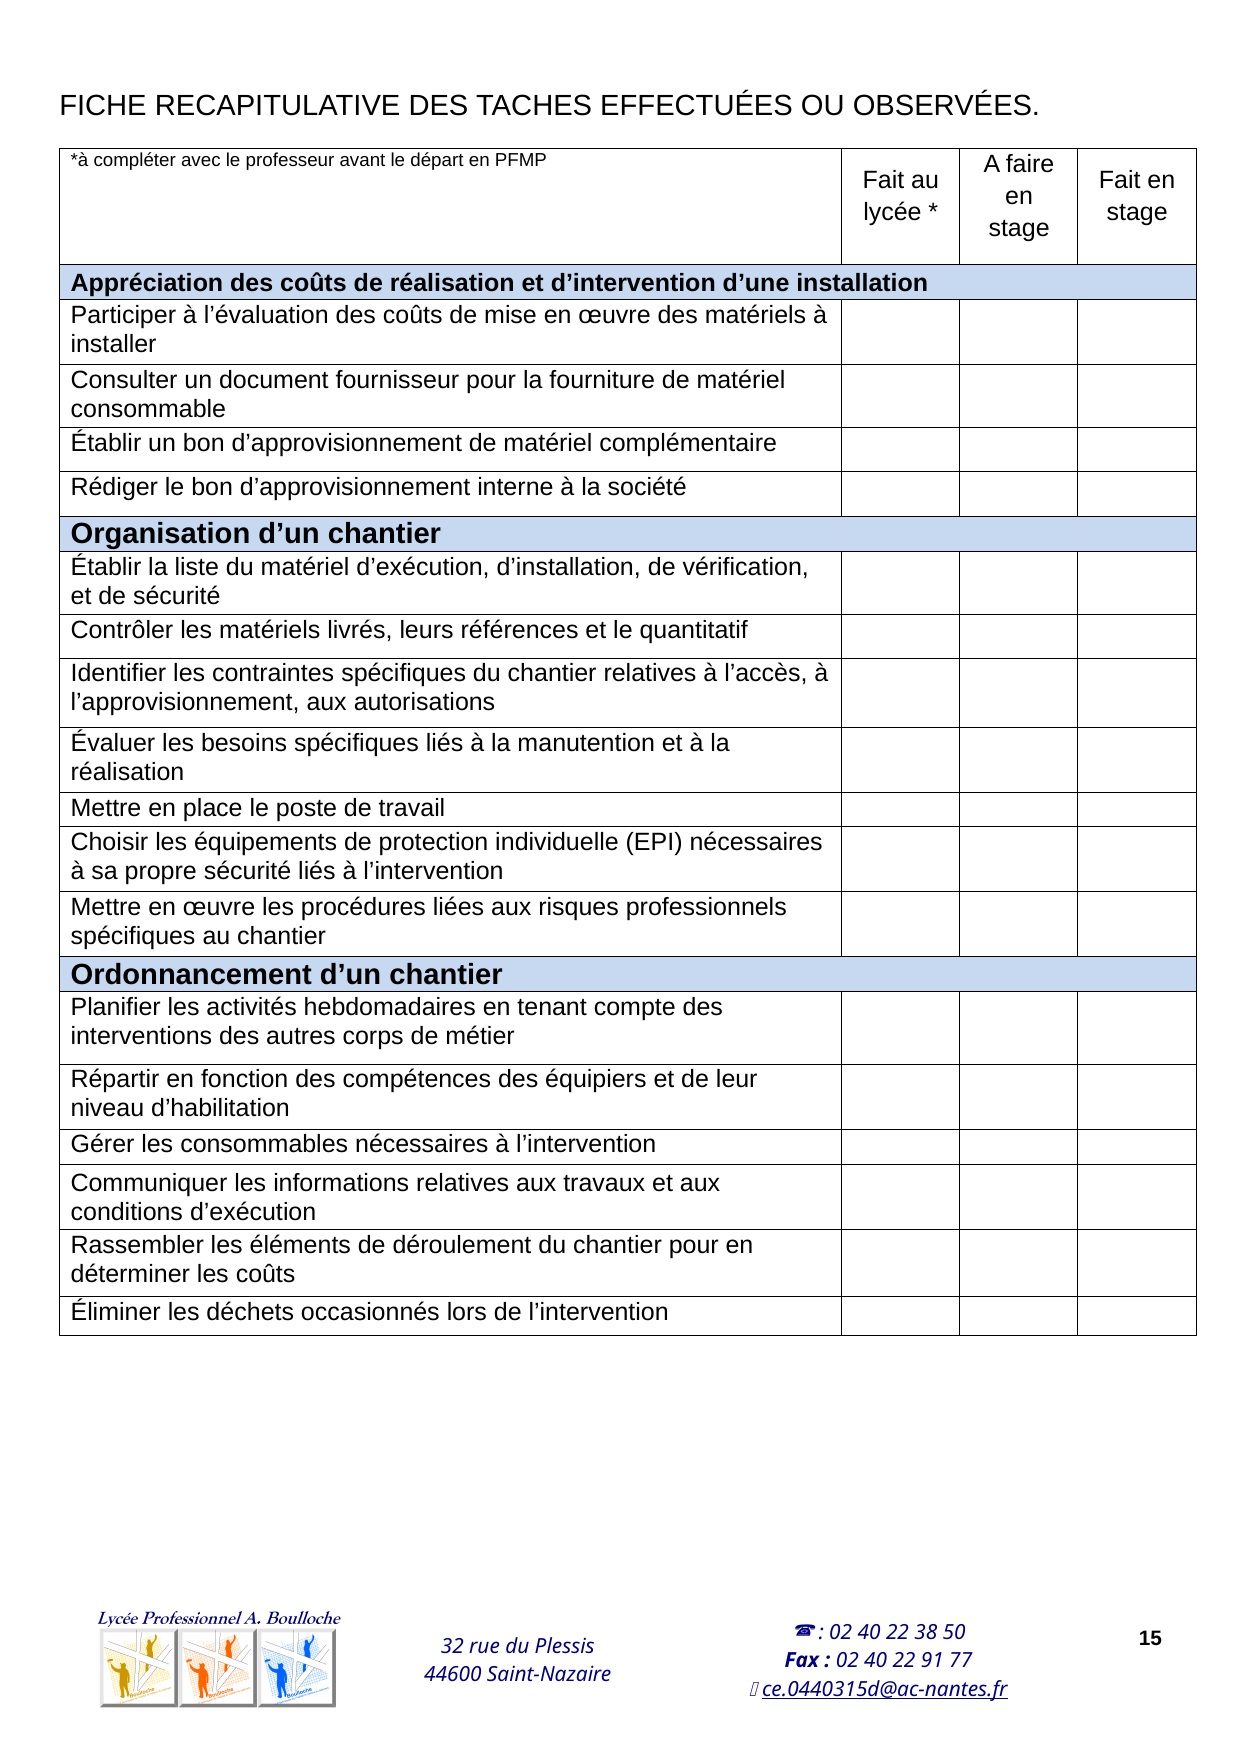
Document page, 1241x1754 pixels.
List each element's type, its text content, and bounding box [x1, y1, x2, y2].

table_cell [960, 1230, 1077, 1296]
table_header Fait au lycée * [842, 149, 959, 264]
table_cell Gérer les consommables nécessaires à l’intervention [60, 1130, 841, 1164]
table_cell [1078, 827, 1196, 891]
table_cell Établir la liste du matériel d’exécution, d’installation, de vérification, et de sécurité [60, 552, 841, 613]
table_cell [960, 1297, 1077, 1335]
table_cell [1078, 552, 1196, 613]
text FICHE RECAPITULATIVE DES TACHES EFFECTUÉES OU OBSERVÉES. [59, 88, 1181, 122]
table_cell [1078, 793, 1196, 826]
table_cell [1078, 1230, 1196, 1296]
table_cell Rassembler les éléments de déroulement du chantier pour en déterminer les coûts [60, 1230, 841, 1296]
table_cell [1078, 472, 1196, 516]
table_cell [960, 472, 1077, 516]
table_cell [960, 300, 1077, 364]
table_cell [1078, 992, 1196, 1063]
table_cell Répartir en fonction des compétences des équipiers et de leur niveau d’habilitation [60, 1065, 841, 1128]
table_cell [960, 1065, 1077, 1128]
table_cell [960, 892, 1077, 956]
table_header A faire en stage [960, 149, 1077, 264]
table_cell [1078, 1297, 1196, 1335]
table_cell [842, 728, 959, 792]
table_cell [842, 428, 959, 471]
table_header *à compléter avec le professeur avant le départ en PFMP [60, 149, 841, 264]
table_cell [1078, 1065, 1196, 1128]
table_cell Éliminer les déchets occasionnés lors de l’intervention [60, 1297, 841, 1335]
table_cell Identifier les contraintes spécifiques du chantier relatives à l’accès, à l’approvisionnement, aux autorisations [60, 659, 841, 727]
table_cell [842, 1230, 959, 1296]
table_cell [842, 365, 959, 427]
table_cell [842, 300, 959, 364]
table_cell [842, 659, 959, 727]
table_cell [960, 428, 1077, 471]
table_cell Mettre en œuvre les procédures liées aux risques professionnels spécifiques au chantier [60, 892, 841, 956]
table_cell [960, 992, 1077, 1063]
table_cell [960, 552, 1077, 613]
table_cell Rédiger le bon d’approvisionnement interne à la société [60, 472, 841, 516]
table_cell Établir un bon d’approvisionnement de matériel complémentaire [60, 428, 841, 471]
table_cell Consulter un document fournisseur pour la fourniture de matériel consommable [60, 365, 841, 427]
table_cell Appréciation des coûts de réalisation et d’intervention d’une installation [60, 265, 1196, 299]
table_cell Communiquer les informations relatives aux travaux et aux conditions d’exécution [60, 1165, 841, 1229]
table_cell [960, 827, 1077, 891]
table_cell Participer à l’évaluation des coûts de mise en œuvre des matériels à installer [60, 300, 841, 364]
table_cell [842, 1165, 959, 1229]
table_cell Mettre en place le poste de travail [60, 793, 841, 826]
table_cell [960, 793, 1077, 826]
table_cell Ordonnancement d’un chantier [60, 957, 1196, 991]
table_cell [1078, 728, 1196, 792]
table_cell [1078, 615, 1196, 657]
table_cell [842, 992, 959, 1063]
table_cell [960, 659, 1077, 727]
table_cell [960, 365, 1077, 427]
table_cell [1078, 1130, 1196, 1164]
table_cell [842, 1297, 959, 1335]
table_cell [842, 892, 959, 956]
table_cell [842, 1065, 959, 1128]
table_cell [960, 615, 1077, 657]
table_cell [1078, 659, 1196, 727]
table_cell Planifier les activités hebdomadaires en tenant compte des interventions des autres corps de métier [60, 992, 841, 1063]
table_cell [1078, 428, 1196, 471]
table_cell [960, 1130, 1077, 1164]
table_cell Choisir les équipements de protection individuelle (EPI) nécessaires à sa propre sécurité liés à l’intervention [60, 827, 841, 891]
table_cell [842, 552, 959, 613]
table_cell [842, 827, 959, 891]
table_cell Organisation d’un chantier [60, 517, 1196, 551]
table_cell [842, 793, 959, 826]
table_cell [1078, 365, 1196, 427]
table_cell [842, 1130, 959, 1164]
table_cell [1078, 300, 1196, 364]
table_cell Évaluer les besoins spécifiques liés à la manutention et à la réalisation [60, 728, 841, 792]
table_cell [960, 1165, 1077, 1229]
table_header Fait en stage [1078, 149, 1196, 264]
table_cell [1078, 1165, 1196, 1229]
table_cell Contrôler les matériels livrés, leurs références et le quantitatif [60, 615, 841, 657]
table_cell [842, 472, 959, 516]
table_cell [1078, 892, 1196, 956]
table_cell [960, 728, 1077, 792]
table_cell [842, 615, 959, 657]
